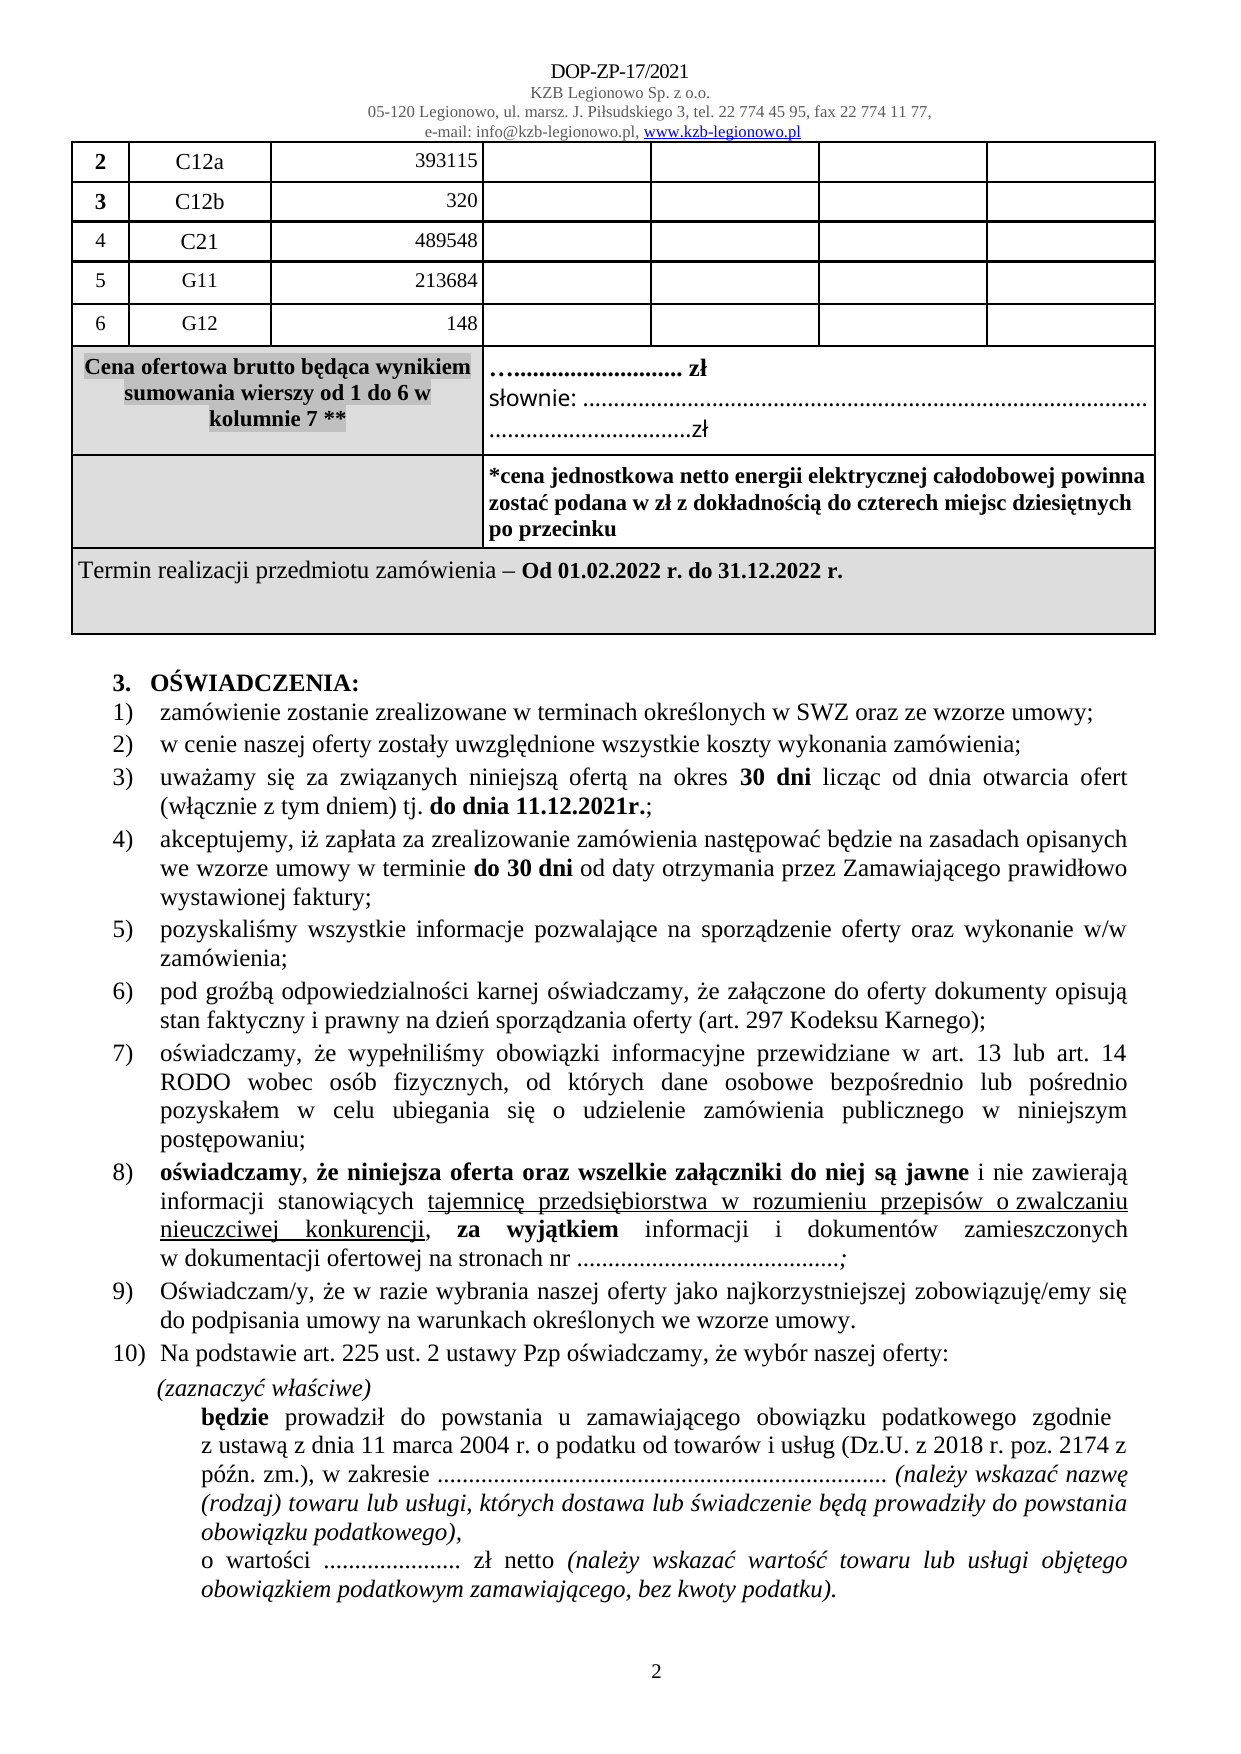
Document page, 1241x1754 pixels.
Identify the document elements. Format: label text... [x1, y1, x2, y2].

table_cell [988, 305, 1154, 345]
list Oświadczam/y, że w razie wybrania naszej oferty jako najkorzystniejszej zobowiązuję/emy się do podpisania umowy na warunkach określonych we wzorze umowy. [112, 1276, 1128, 1334]
table_cell [988, 263, 1154, 303]
table_cell G11 [130, 263, 270, 303]
list w cenie naszej oferty zostały uwzględnione wszystkie koszty wykonania zamówienia; [112, 729, 1128, 758]
table_cell C21 [130, 223, 270, 260]
table_cell [484, 305, 650, 345]
table_cell [484, 143, 650, 181]
table_cell [652, 143, 818, 181]
text  będzie prowadził do powstania u zamawiającego obowiązku podatkowego zgodnie z ustawą z dnia 11 marca 2004 r. o podatku od towarów i usług (Dz.U. z 2018 r. poz. 2174 z późn. zm.), w zakresie ........................................................................ (należy wskazać nazwę (rodzaj) towaru lub usługi, których dostawa lub świadczenie będą prowadziły do powstania obowiązku podatkowego), [156, 1402, 1128, 1545]
table_cell 4 [73, 223, 128, 260]
table_cell G12 [130, 305, 270, 345]
text o wartości ...................... zł netto (należy wskazać wartość towaru lub usługi objętego obowiązkiem podatkowym zamawiającego, bez kwoty podatku). [201, 1545, 1128, 1603]
table_cell 148 [272, 305, 482, 345]
table_cell [484, 263, 650, 303]
table_cell [820, 305, 986, 345]
table_cell [820, 183, 986, 220]
table_cell [652, 183, 818, 220]
table_cell 3 [73, 183, 128, 220]
list pozyskaliśmy wszystkie informacje pozwalające na sporządzenie oferty oraz wykonanie w/w zamówienia; [112, 914, 1128, 972]
table_cell 6 [73, 305, 128, 345]
table_cell 393115 [272, 143, 482, 181]
table_cell [988, 143, 1154, 181]
list zamówienie zostanie zrealizowane w terminach określonych w SWZ oraz ze wzorze umowy; [112, 697, 1128, 725]
list oświadczamy, że niniejsza oferta oraz wszelkie załączniki do niej są jawne i nie zawierają informacji stanowiących tajemnicę przedsiębiorstwa w rozumieniu przepisów o zwalczaniu nieuczciwej konkurencji, za wyjątkiem informacji i dokumentów zamieszczonych w dokumentacji ofertowej na stronach nr ..........................................; [112, 1157, 1128, 1272]
table_cell C12a [130, 143, 270, 181]
table_cell 320 [272, 183, 482, 220]
table_cell [820, 143, 986, 181]
table_cell C12b [130, 183, 270, 220]
list uważamy się za związanych niniejszą ofertą na okres 30 dni licząc od dnia otwarcia ofert (włącznie z tym dniem) tj. do dnia 11.12.2021r.; [112, 762, 1128, 820]
table_cell [652, 223, 818, 260]
table_cell [652, 263, 818, 303]
table_cell [820, 263, 986, 303]
text OŚWIADCZENIA: [112, 668, 1128, 697]
table_cell [988, 223, 1154, 260]
table_cell …........................... zł słownie: .............................................................................................................................zł [484, 347, 1154, 454]
table_cell [820, 223, 986, 260]
table_cell *cena jednostkowa netto energii elektrycznej całodobowej powinna zostać podana w zł z dokładnością do czterech miejsc dziesiętnych po przecinku [484, 456, 1154, 547]
table_cell 489548 [272, 223, 482, 260]
table_cell [988, 183, 1154, 220]
text (zaznaczyć właściwe) [157, 1373, 1128, 1402]
list oświadczamy, że wypełniliśmy obowiązki informacyjne przewidziane w art. 13 lub art. 14 RODO wobec osób fizycznych, od których dane osobowe bezpośrednio lub pośrednio pozyskałem w celu ubiegania się o udzielenie zamówienia publicznego w niniejszym postępowaniu; [112, 1038, 1128, 1153]
table_cell [73, 456, 482, 547]
table_cell [484, 183, 650, 220]
table_cell [652, 305, 818, 345]
list akceptujemy, iż zapłata za zrealizowanie zamówienia następować będzie na zasadach opisanych we wzorze umowy w terminie do 30 dni od daty otrzymania przez Zamawiającego prawidłowo wystawionej faktury; [112, 824, 1128, 910]
table_cell 213684 [272, 263, 482, 303]
list Na podstawie art. 225 ust. 2 ustawy Pzp oświadczamy, że wybór naszej oferty: [112, 1338, 1128, 1367]
list pod groźbą odpowiedzialności karnej oświadczamy, że załączone do oferty dokumenty opisują stan faktyczny i prawny na dzień sporządzania oferty (art. 297 Kodeksu Karnego); [112, 976, 1128, 1034]
table_cell 2 [73, 143, 128, 181]
table_cell Cena ofertowa brutto będąca wynikiem sumowania wierszy od 1 do 6 w kolumnie 7 ** [73, 347, 482, 454]
table_cell Termin realizacji przedmiotu zamówienia – Od 01.02.2022 r. do 31.12.2022 r. [73, 549, 1154, 633]
table_cell 5 [73, 263, 128, 303]
table_cell [484, 223, 650, 260]
